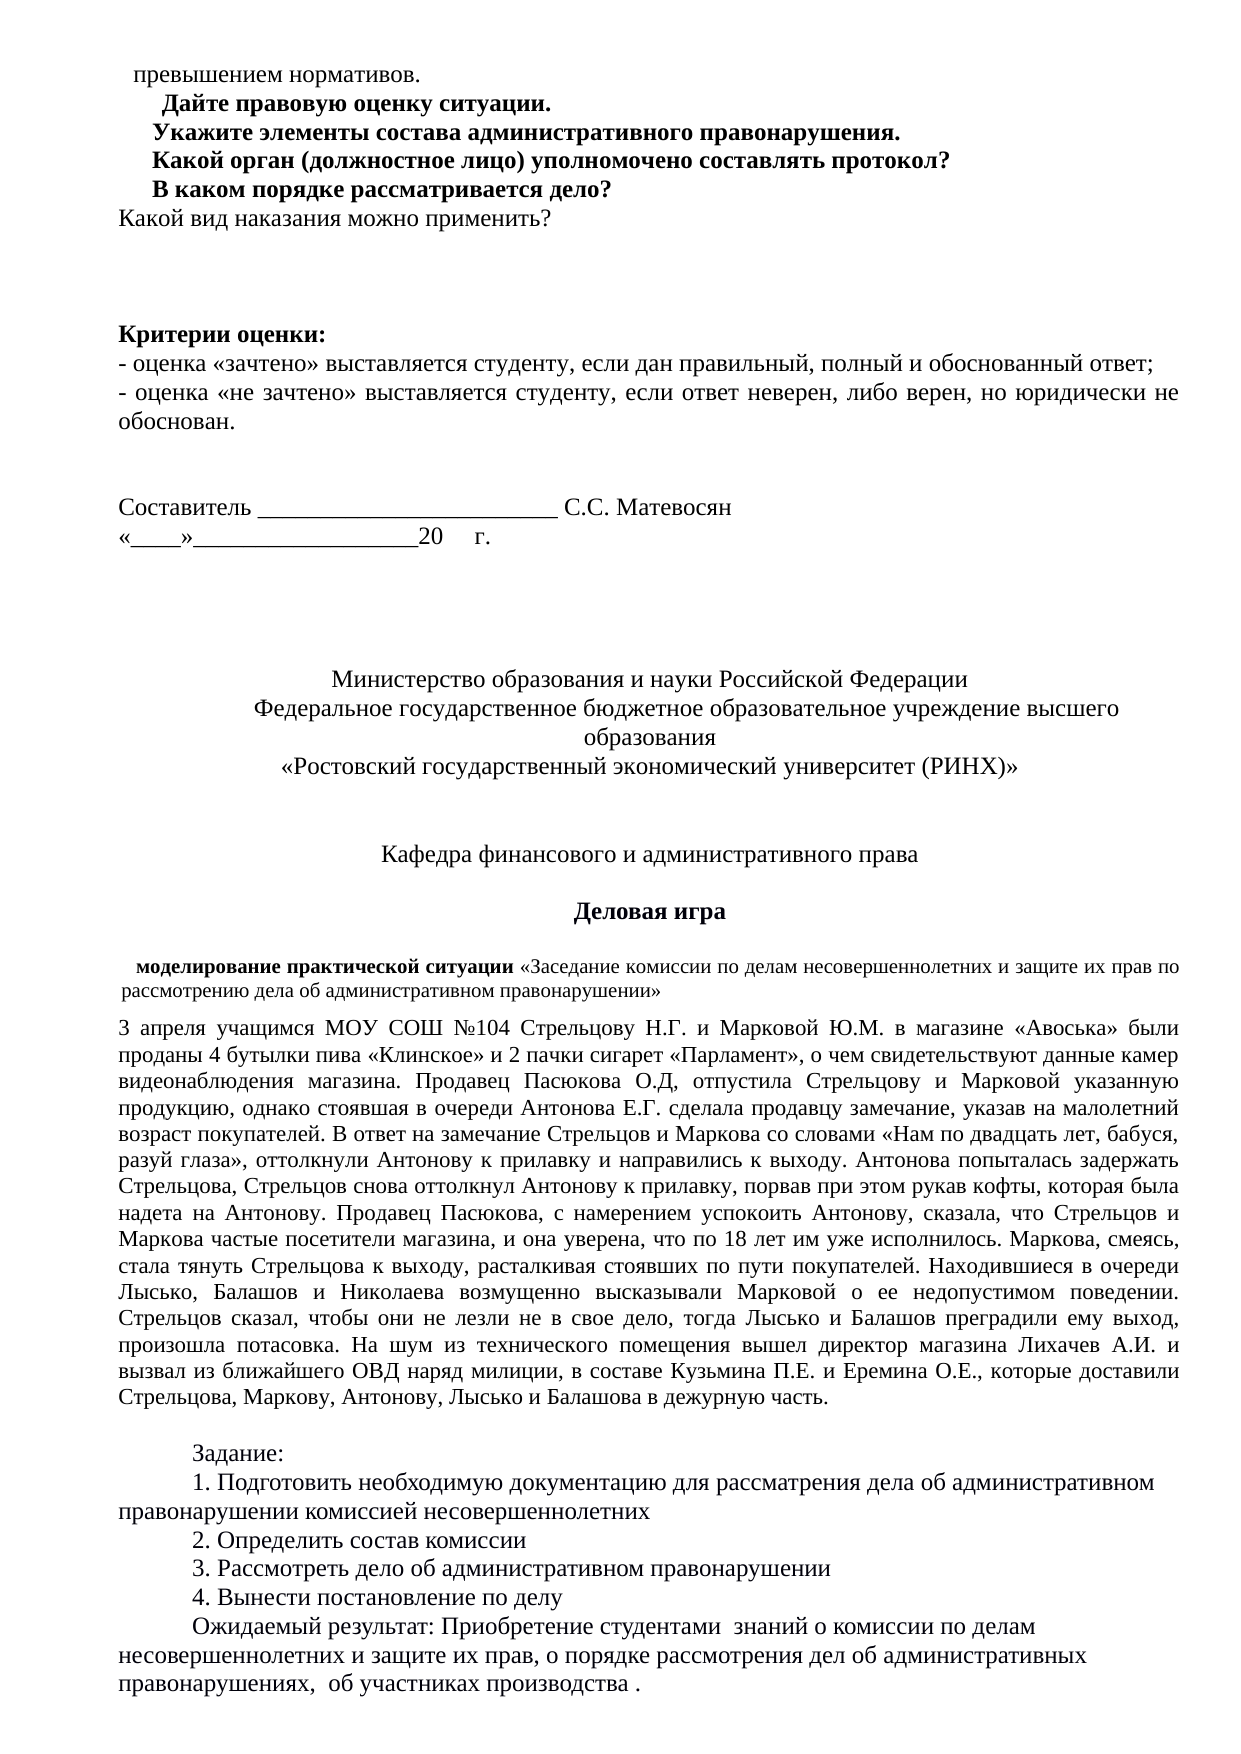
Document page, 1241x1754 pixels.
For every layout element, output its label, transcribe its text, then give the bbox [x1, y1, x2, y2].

text Федеральное государственное бюджетное образовательное учреждение высшего образования [118, 693, 1181, 751]
text Какой орган (должностное лицо) уполномочено составлять протокол? [133, 145, 1181, 174]
text 1. Подготовить необходимую документацию для рассматрения дела об административном правонарушении комиссией несовершеннолетних [118, 1467, 1181, 1525]
text Ожидаемый результат: Приобретение студентами знаний о комиссии по делам несовершеннолетних и защите их прав, о порядке рассмотрения дел об административных правонарушениях, об участниках производства . [118, 1611, 1181, 1697]
text моделирование практической ситуации «Заседание комиссии по делам несовершеннолетних и защите их прав по рассмотрению дела об административном правонарушении» [121, 954, 1181, 1002]
text Составитель ________________________ С.С. Матевосян [118, 492, 1181, 521]
text Деловая игра [118, 896, 1181, 925]
text - оценка «не зачтено» выставляется студенту, если ответ неверен, либо верен, но юридически не обоснован. [118, 377, 1181, 434]
text 3. Рассмотреть дело об административном правонарушении [118, 1553, 1181, 1582]
text Министерство образования и науки Российской Федерации [118, 664, 1181, 693]
text - оценка «зачтено» выставляется студенту, если дан правильный, полный и обоснованный ответ; [118, 348, 1181, 377]
text Кафедра финансового и административного права [118, 839, 1181, 868]
text «Ростовский государственный экономический университет (РИНХ)» [118, 751, 1181, 779]
text 3 апреля учащимся МОУ СОШ №104 Стрельцову Н.Г. и Марковой Ю.М. в магазине «Авоська» были проданы 4 бутылки пива «Клинское» и 2 пачки сигарет «Парламент», о чем свидетельствуют данные камер видеонаблюдения магазина. Продавец Пасюкова О.Д, отпустила Стрельцову и Марковой указанную продукцию, однако стоявшая в очереди Антонова Е.Г. сделала продавцу замечание, указав на малолетний возраст покупателей. В ответ на замечание Стрельцов и Маркова со словами «Нам по двадцать лет, бабуся, разуй глаза», оттолкнули Антонову к прилавку и направились к выходу. Антонова попыталась задержать Стрельцова, Стрельцов снова оттолкнул Антонову к прилавку, порвав при этом рукав кофты, которая была надета на Антонову. Продавец Пасюкова, с намерением успокоить Антонову, сказала, что Стрельцов и Маркова частые посетители магазина, и она уверена, что по 18 лет им уже исполнилось. Маркова, смеясь, стала тянуть Стрельцова к выходу, расталкивая стоявших по пути покупателей. Находившиеся в очереди Лысько, Балашов и Николаева возмущенно высказывали Марковой о ее недопустимом поведении. Стрельцов сказал, чтобы они не лезли не в свое дело, тогда Лысько и Балашов преградили ему выход, произошла потасовка. На шум из технического помещения вышел директор магазина Лихачев А.И. и вызвал из ближайшего ОВД наряд милиции, в составе Кузьмина П.Е. и Еремина О.Е., которые доставили Стрельцова, Маркову, Антонову, Лысько и Балашова в дежурную часть. [118, 1014, 1181, 1410]
text Укажите элементы состава административного правонарушения. [133, 117, 1181, 145]
text 2. Определить состав комиссии [118, 1525, 1181, 1553]
text Дайте правовую оценку ситуации. [117, 88, 1181, 117]
text В каком порядке рассматривается дело? [133, 174, 1181, 203]
text «____»__________________20 г. [118, 521, 1181, 549]
text Какой вид наказания можно применить? [118, 203, 1181, 232]
text Критерии оценки: [118, 319, 1181, 348]
text 4. Вынести постановление по делу [118, 1582, 1181, 1611]
text Задание: [118, 1438, 1181, 1467]
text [133, 59, 1181, 88]
